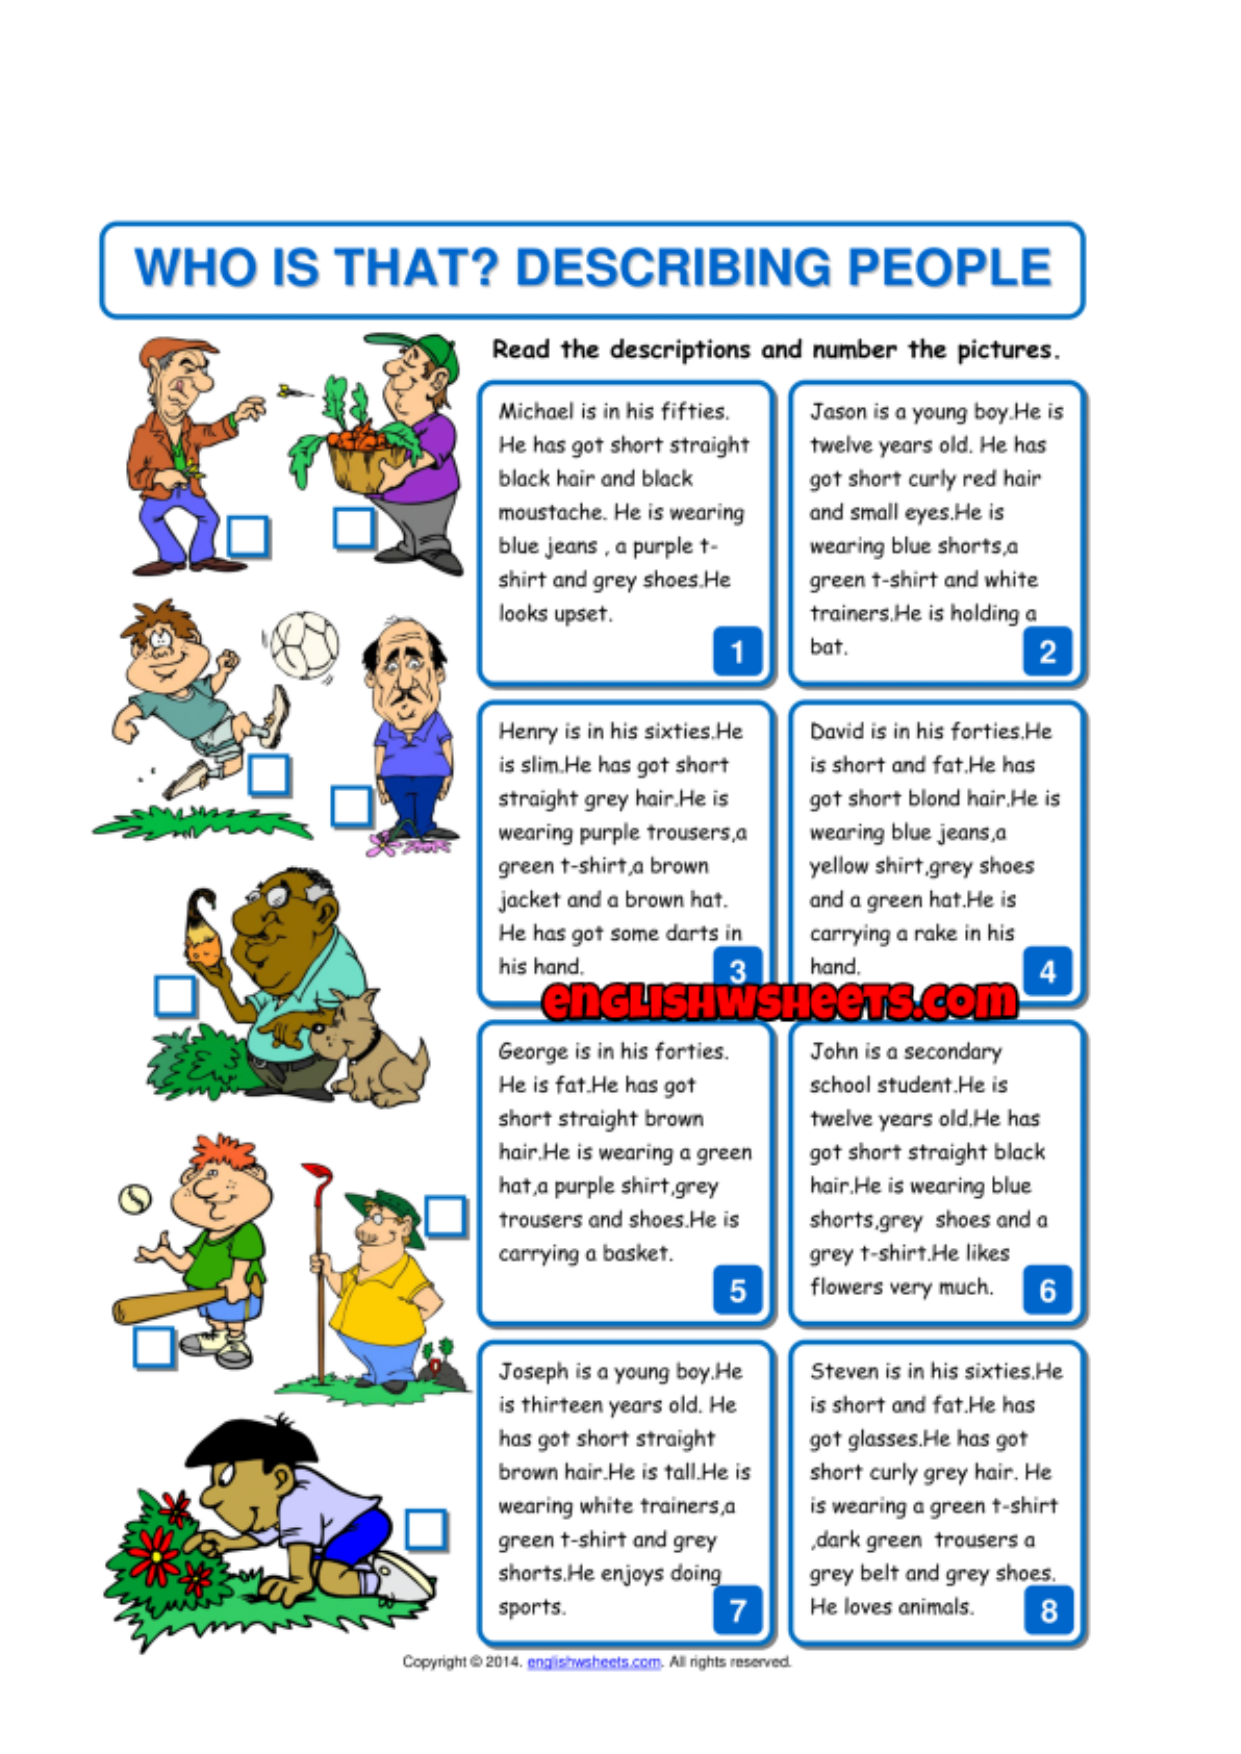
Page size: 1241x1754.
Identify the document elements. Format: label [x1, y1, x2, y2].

picture [75, 206, 1112, 1676]
